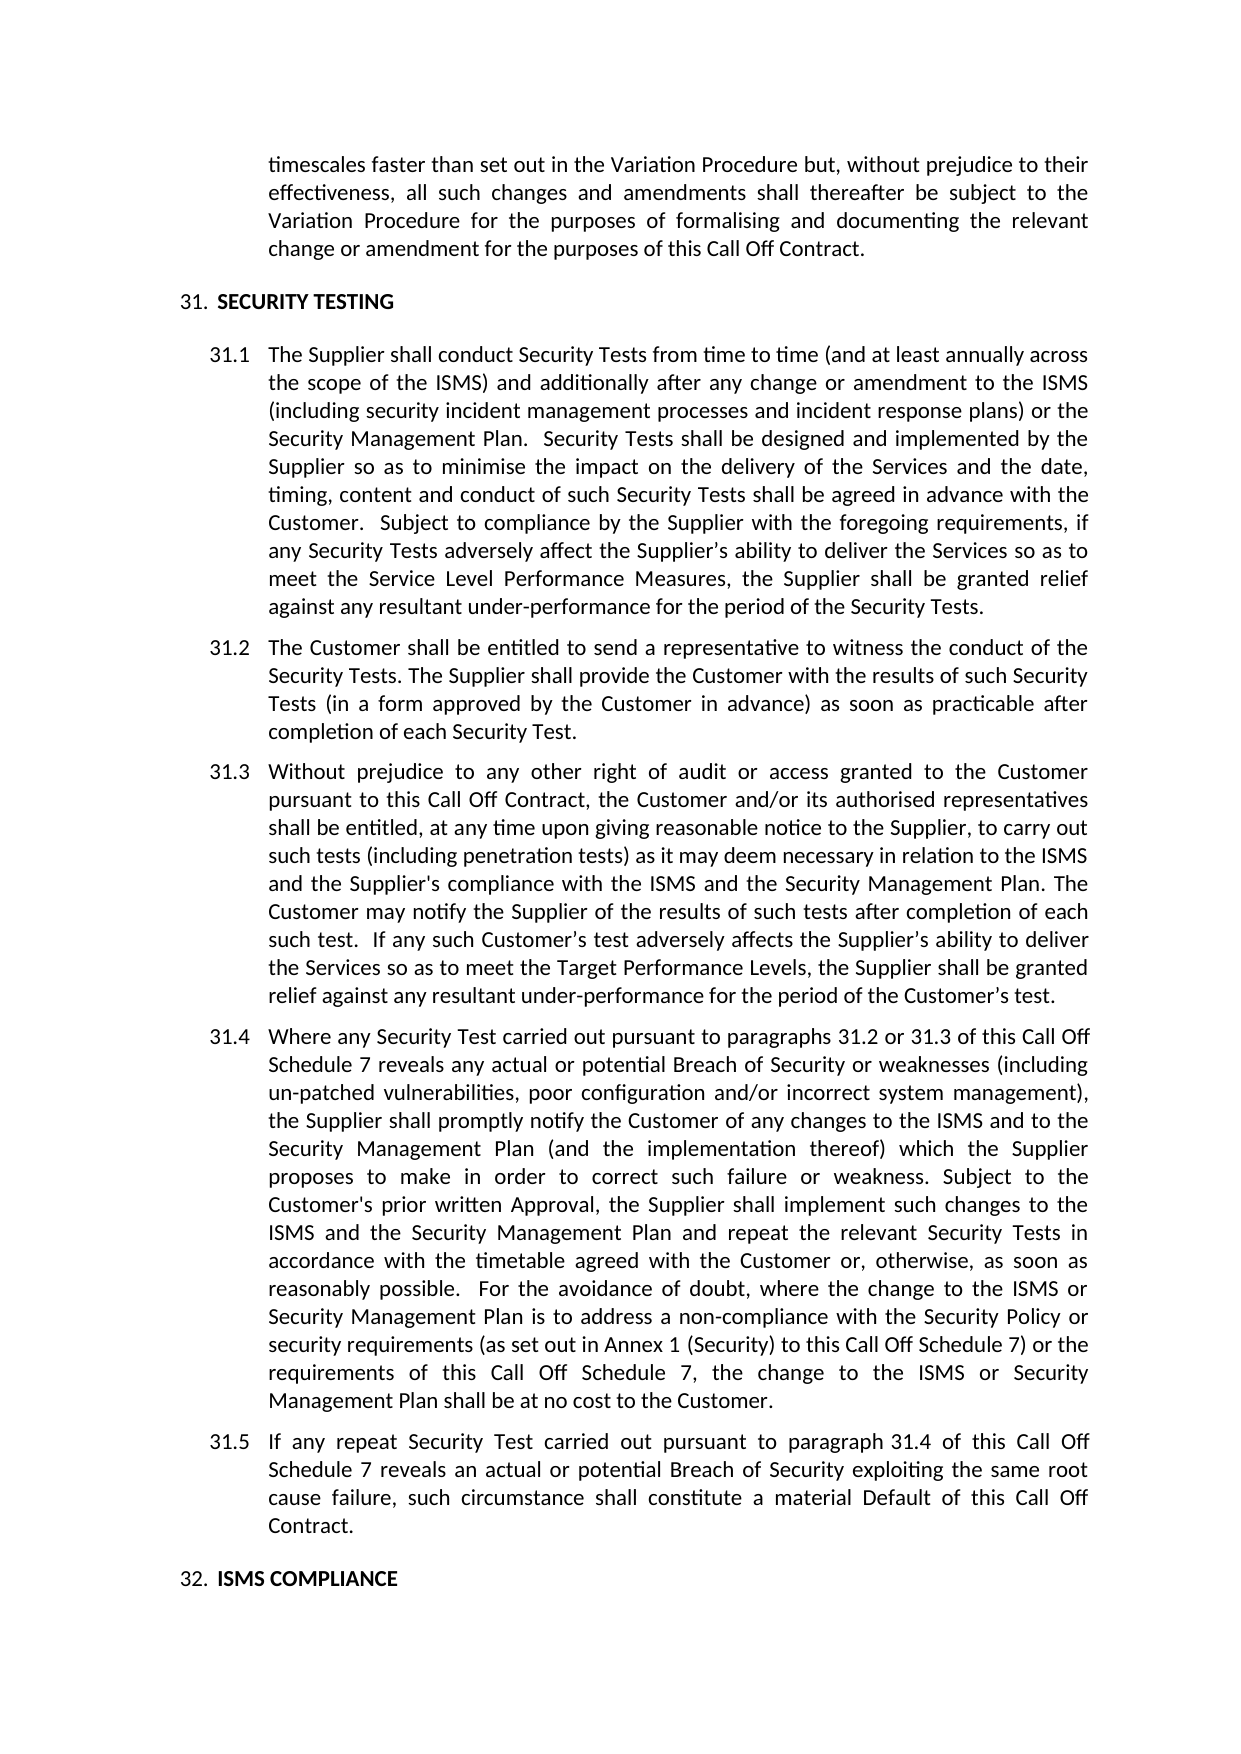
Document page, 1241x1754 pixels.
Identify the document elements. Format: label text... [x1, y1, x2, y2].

list If any repeat Security Test carried out pursuant to paragraph 6.4 of this Call Off Schedule 7 reveals an actual or potential Breach of Security exploiting the same root cause failure, such circumstance shall constitute a material Default of this Call Off Contract. [209, 1427, 1090, 1539]
list The Supplier shall conduct Security Tests from time to time (and at least annually across the scope of the ISMS) and additionally after any change or amendment to the ISMS (including security incident management processes and incident response plans) or the Security Management Plan. Security Tests shall be designed and implemented by the Supplier so as to minimise the impact on the delivery of the Services and the date, timing, content and conduct of such Security Tests shall be agreed in advance with the Customer. Subject to compliance by the Supplier with the foregoing requirements, if any Security Tests adversely affect the Supplier’s ability to deliver the Services so as to meet the Service Level Performance Measures, the Supplier shall be granted relief against any resultant under-performance for the period of the Security Tests. [209, 340, 1090, 620]
list Without prejudice to any other right of audit or access granted to the Customer pursuant to this Call Off Contract, the Customer and/or its authorised representatives shall be entitled, at any time upon giving reasonable notice to the Supplier, to carry out such tests (including penetration tests) as it may deem necessary in relation to the ISMS and the Supplier's compliance with the ISMS and the Security Management Plan. The Customer may notify the Supplier of the results of such tests after completion of each such test. If any such Customer’s test adversely affects the Supplier’s ability to deliver the Services so as to meet the Target Performance Levels, the Supplier shall be granted relief against any resultant under-performance for the period of the Customer’s test. [209, 757, 1090, 1009]
list Where any Security Test carried out pursuant to paragraphs 6.2 or 6.3 of this Call Off Schedule 7 reveals any actual or potential Breach of Security or weaknesses (including un-patched vulnerabilities, poor configuration and/or incorrect system management), the Supplier shall promptly notify the Customer of any changes to the ISMS and to the Security Management Plan (and the implementation thereof) which the Supplier proposes to make in order to correct such failure or weakness. Subject to the Customer's prior written Approval, the Supplier shall implement such changes to the ISMS and the Security Management Plan and repeat the relevant Security Tests in accordance with the timetable agreed with the Customer or, otherwise, as soon as reasonably possible. For the avoidance of doubt, where the change to the ISMS or Security Management Plan is to address a non-compliance with the Security Policy or security requirements (as set out in Annex 1 (Security) to this Call Off Schedule 7) or the requirements of this Call Off Schedule 7, the change to the ISMS or Security Management Plan shall be at no cost to the Customer. [209, 1022, 1090, 1414]
list The Customer shall be entitled to send a representative to witness the conduct of the Security Tests. The Supplier shall provide the Customer with the results of such Security Tests (in a form approved by the Customer in advance) as soon as practicable after completion of each Security Test. [209, 633, 1090, 745]
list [209, 150, 1090, 262]
subtitle isms COMPLIANCE [179, 1564, 1090, 1592]
subtitle SECURITY TESTING [179, 287, 1090, 315]
